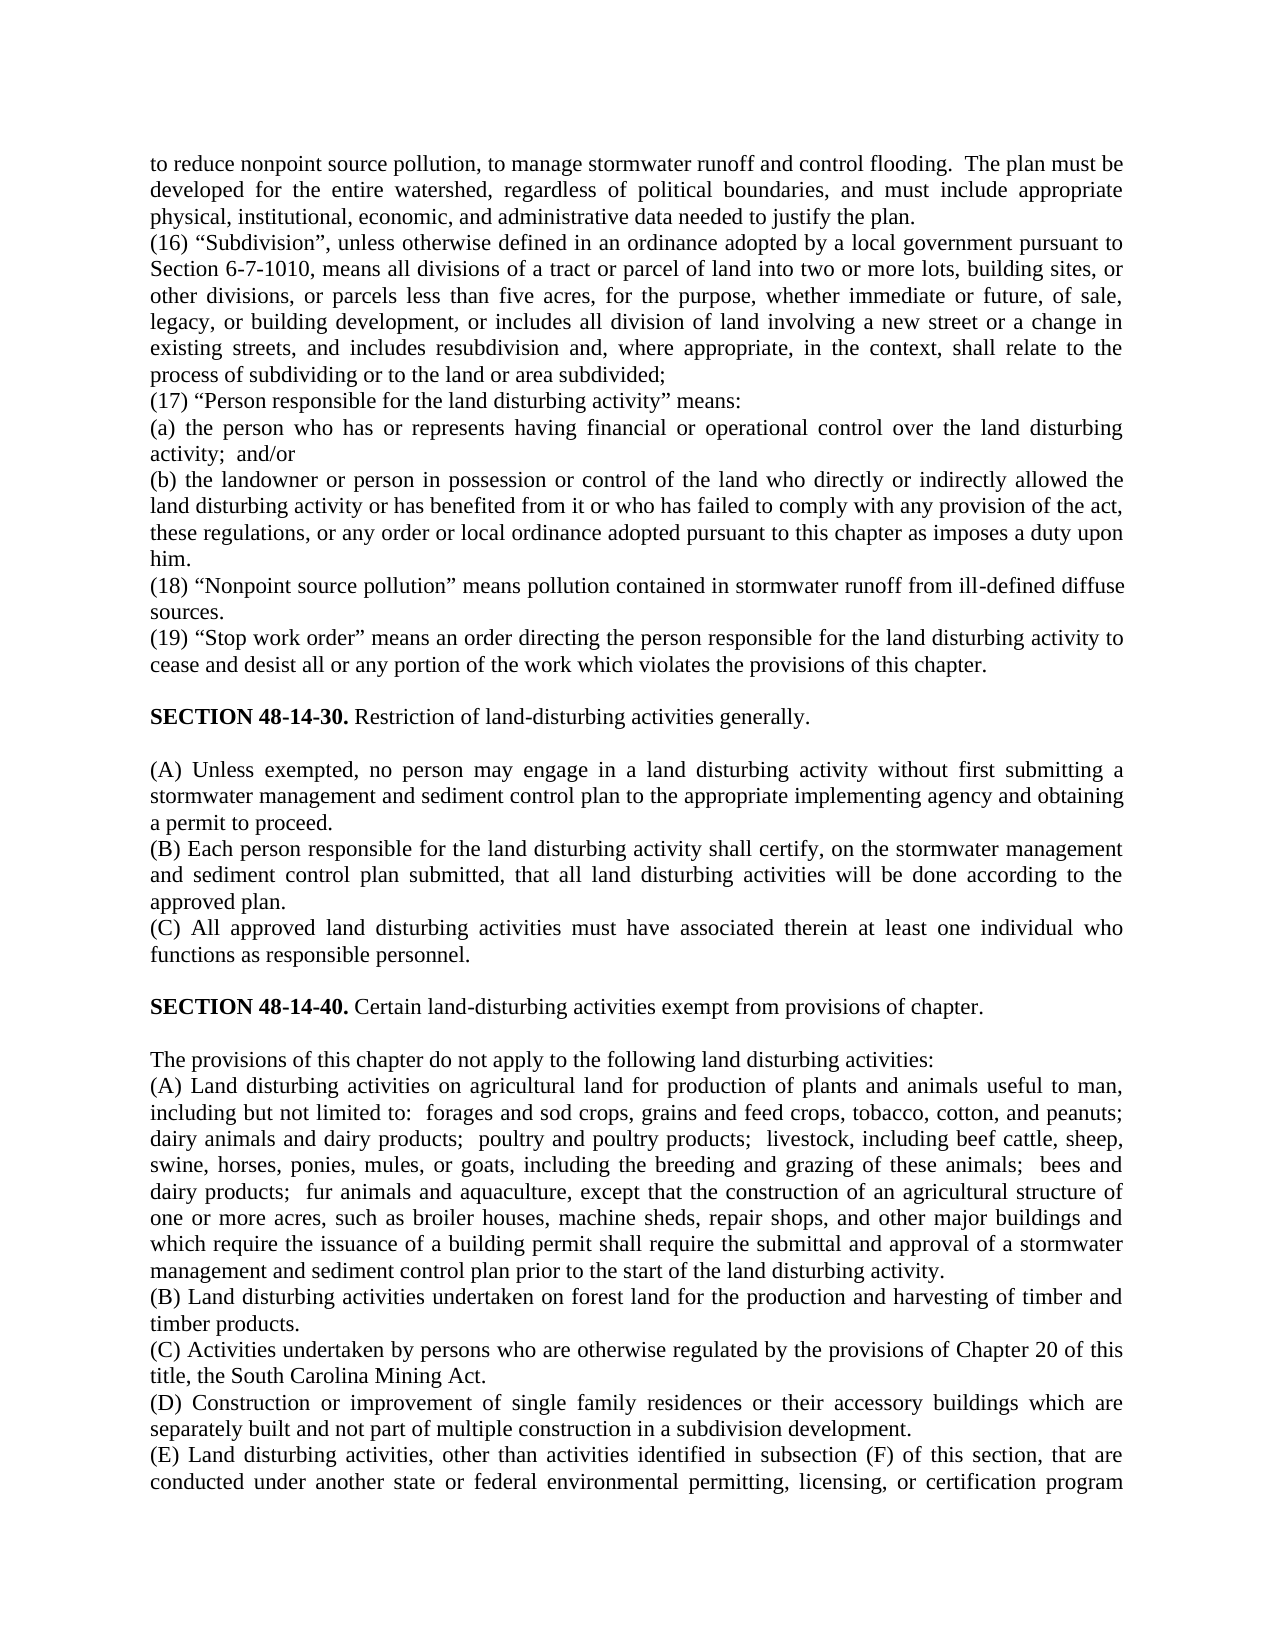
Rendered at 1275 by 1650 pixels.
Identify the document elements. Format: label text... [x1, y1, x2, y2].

text (a) the person who has or represents having financial or operational control over the land disturbing activity; and/or [150, 413, 1125, 466]
text (B) Each person responsible for the land disturbing activity shall certify, on the stormwater management and sediment control plan submitted, that all land disturbing activities will be done according to the approved plan. [150, 835, 1125, 914]
text (17) “Person responsible for the land disturbing activity” means: [150, 387, 1125, 413]
text (18) “Nonpoint source pollution” means pollution contained in stormwater runoff from ill-defined diffuse sources. [150, 572, 1125, 624]
text The provisions of this chapter do not apply to the following land disturbing activities: [150, 1046, 1125, 1072]
text (b) the landowner or person in possession or control of the land who directly or indirectly allowed the land disturbing activity or has benefited from it or who has failed to comply with any provision of the act, these regulations, or any order or local ordinance adopted pursuant to this chapter as imposes a duty upon him. [150, 466, 1125, 572]
text (C) Activities undertaken by persons who are otherwise regulated by the provisions of Chapter 20 of this title, the South Carolina Mining Act. [150, 1336, 1125, 1389]
text (C) All approved land disturbing activities must have associated therein at least one individual who functions as responsible personnel. [150, 914, 1125, 967]
text (19) “Stop work order” means an order directing the person responsible for the land disturbing activity to cease and desist all or any portion of the work which violates the provisions of this chapter. [150, 624, 1125, 677]
text (A) Unless exempted, no person may engage in a land disturbing activity without first submitting a stormwater management and sediment control plan to the appropriate implementing agency and obtaining a permit to proceed. [150, 756, 1125, 835]
text SECTION 48-14-40. Certain land-disturbing activities exempt from provisions of chapter. [150, 993, 1125, 1020]
text SECTION 48-14-30. Restriction of land-disturbing activities generally. [150, 703, 1125, 730]
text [150, 150, 1125, 229]
text (A) Land disturbing activities on agricultural land for production of plants and animals useful to man, including but not limited to: forages and sod crops, grains and feed crops, tobacco, cotton, and peanuts; dairy animals and dairy products; poultry and poultry products; livestock, including beef cattle, sheep, swine, horses, ponies, mules, or goats, including the breeding and grazing of these animals; bees and dairy products; fur animals and aquaculture, except that the construction of an agricultural structure of one or more acres, such as broiler houses, machine sheds, repair shops, and other major buildings and which require the issuance of a building permit shall require the submittal and approval of a stormwater management and sediment control plan prior to the start of the land disturbing activity. [150, 1072, 1125, 1283]
text (D) Construction or improvement of single family residences or their accessory buildings which are separately built and not part of multiple construction in a subdivision development. [150, 1389, 1125, 1441]
text (16) “Subdivision”, unless otherwise defined in an ordinance adopted by a local government pursuant to Section 6-7-1010, means all divisions of a tract or parcel of land into two or more lots, building sites, or other divisions, or parcels less than five acres, for the purpose, whether immediate or future, of sale, legacy, or building development, or includes all division of land involving a new street or a change in existing streets, and includes resubdivision and, where appropriate, in the context, shall relate to the process of subdividing or to the land or area subdivided; [150, 229, 1125, 387]
text (B) Land disturbing activities undertaken on forest land for the production and harvesting of timber and timber products. [150, 1283, 1125, 1336]
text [150, 1441, 1125, 1494]
